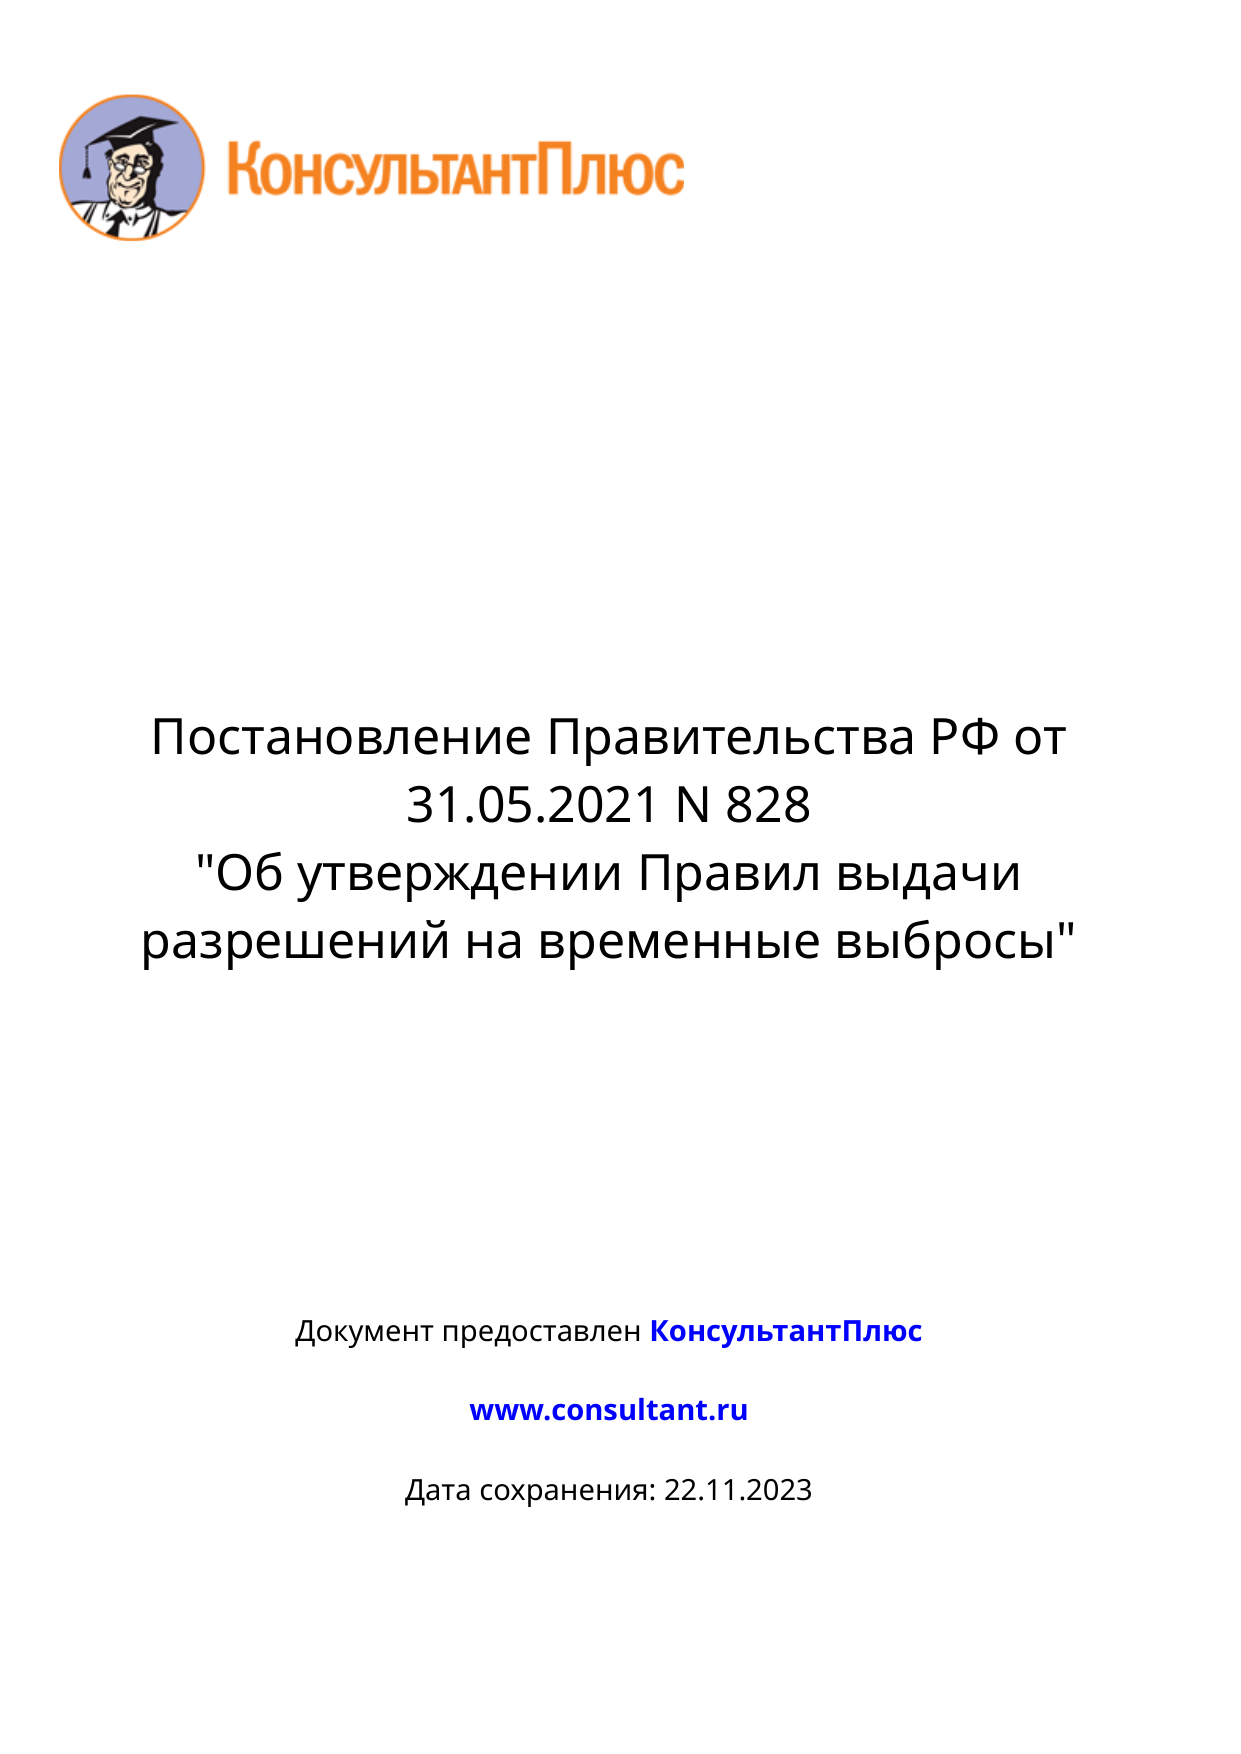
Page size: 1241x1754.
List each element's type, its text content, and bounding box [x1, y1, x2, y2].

table_cell Постановление Правительства РФ от 31.05.2021 N 828 "Об утверждении Правил выдачи разрешений на временные выбросы" [51, 403, 1167, 1272]
picture [59, 93, 684, 243]
table_cell Документ предоставлен КонсультантПлюс www.consultant.ru Дата сохранения: 22.11.2023 [51, 1272, 1167, 1587]
table_header [51, 88, 1167, 403]
